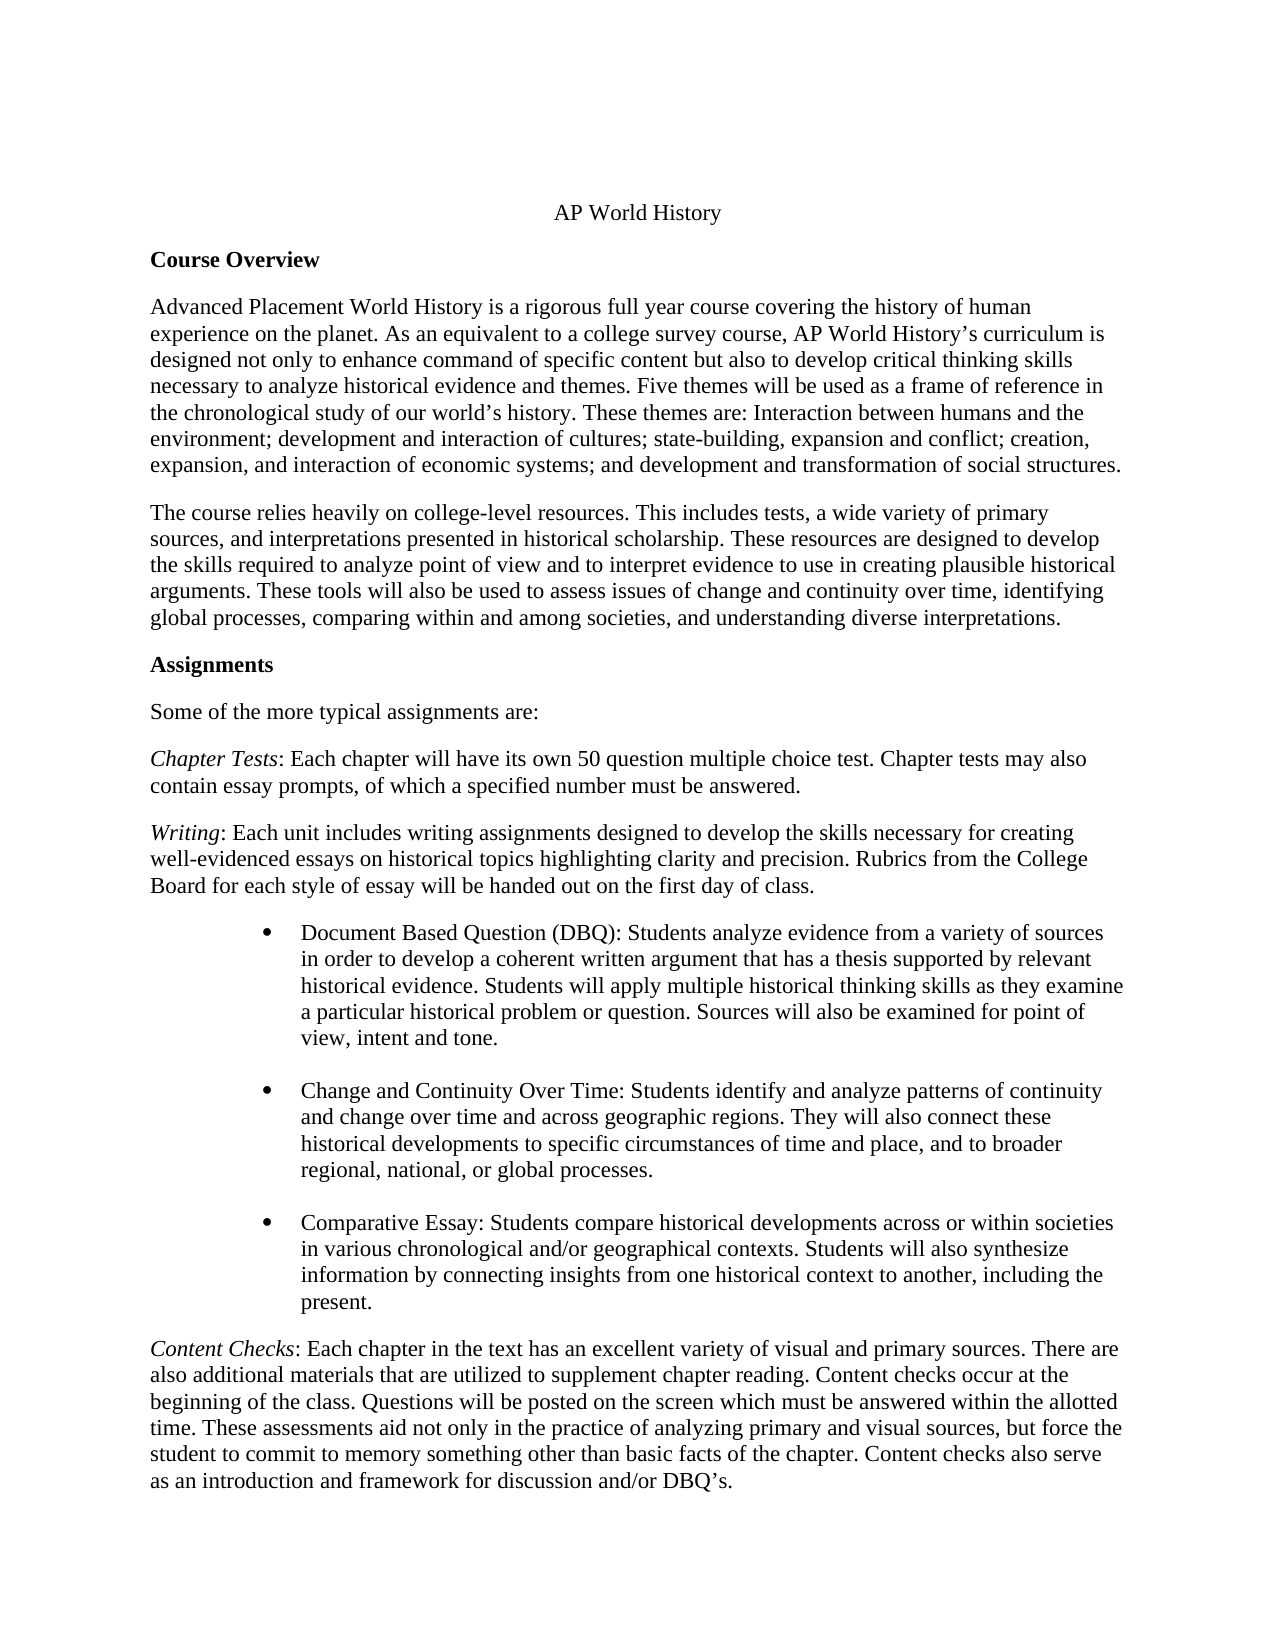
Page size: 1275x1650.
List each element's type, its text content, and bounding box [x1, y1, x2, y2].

text The course relies heavily on college-level resources. This includes tests, a wide variety of primary sources, and interpretations presented in historical scholarship. These resources are designed to develop the skills required to analyze point of view and to interpret evidence to use in creating plausible historical arguments. These tools will also be used to assess issues of change and continuity over time, identifying global processes, comparing within and among societies, and understanding diverse interpretations. [150, 498, 1125, 630]
text Assignments [150, 651, 1125, 677]
list Document Based Question (DBQ): Students analyze evidence from a variety of sources in order to develop a coherent written argument that has a thesis supported by relevant historical evidence. Students will apply multiple historical thinking skills as they examine a particular historical problem or question. Sources will also be examined for point of view, intent and tone. [263, 919, 1125, 1051]
list Change and Continuity Over Time: Students identify and analyze patterns of continuity and change over time and across geographic regions. They will also connect these historical developments to specific circumstances of time and place, and to broader regional, national, or global processes. [263, 1077, 1125, 1182]
text Advanced Placement World History is a rigorous full year course covering the history of human experience on the planet. As an equivalent to a college survey course, AP World History’s curriculum is designed not only to enhance command of specific content but also to develop critical thinking skills necessary to analyze historical evidence and themes. Five themes will be used as a frame of reference in the chronological study of our world’s history. These themes are: Interaction between humans and the environment; development and interaction of cultures; state-building, expansion and conflict; creation, expansion, and interaction of economic systems; and development and transformation of social structures. [150, 293, 1125, 478]
text Some of the more typical assignments are: [150, 698, 1125, 725]
text Course Overview [150, 246, 1125, 272]
list Comparative Essay: Students compare historical developments across or within societies in various chronological and/or geographical contexts. Students will also synthesize information by connecting insights from one historical context to another, including the present. [263, 1209, 1125, 1314]
text Chapter Tests: Each chapter will have its own 50 question multiple choice test. Chapter tests may also contain essay prompts, of which a specified number must be answered. [150, 746, 1125, 798]
text Writing: Each unit includes writing assignments designed to develop the skills necessary for creating well-evidenced essays on historical topics highlighting clarity and precision. Rubrics from the College Board for each style of essay will be handed out on the first day of class. [150, 819, 1125, 898]
text AP World History [150, 199, 1125, 225]
text Content Checks: Each chapter in the text has an excellent variety of visual and primary sources. There are also additional materials that are utilized to supplement chapter reading. Content checks occur at the beginning of the class. Questions will be posted on the screen which must be answered within the allotted time. These assessments aid not only in the practice of analyzing primary and visual sources, but force the student to commit to memory something other than basic facts of the chapter. Content checks also serve as an introduction and framework for discussion and/or DBQ’s. [150, 1335, 1125, 1493]
